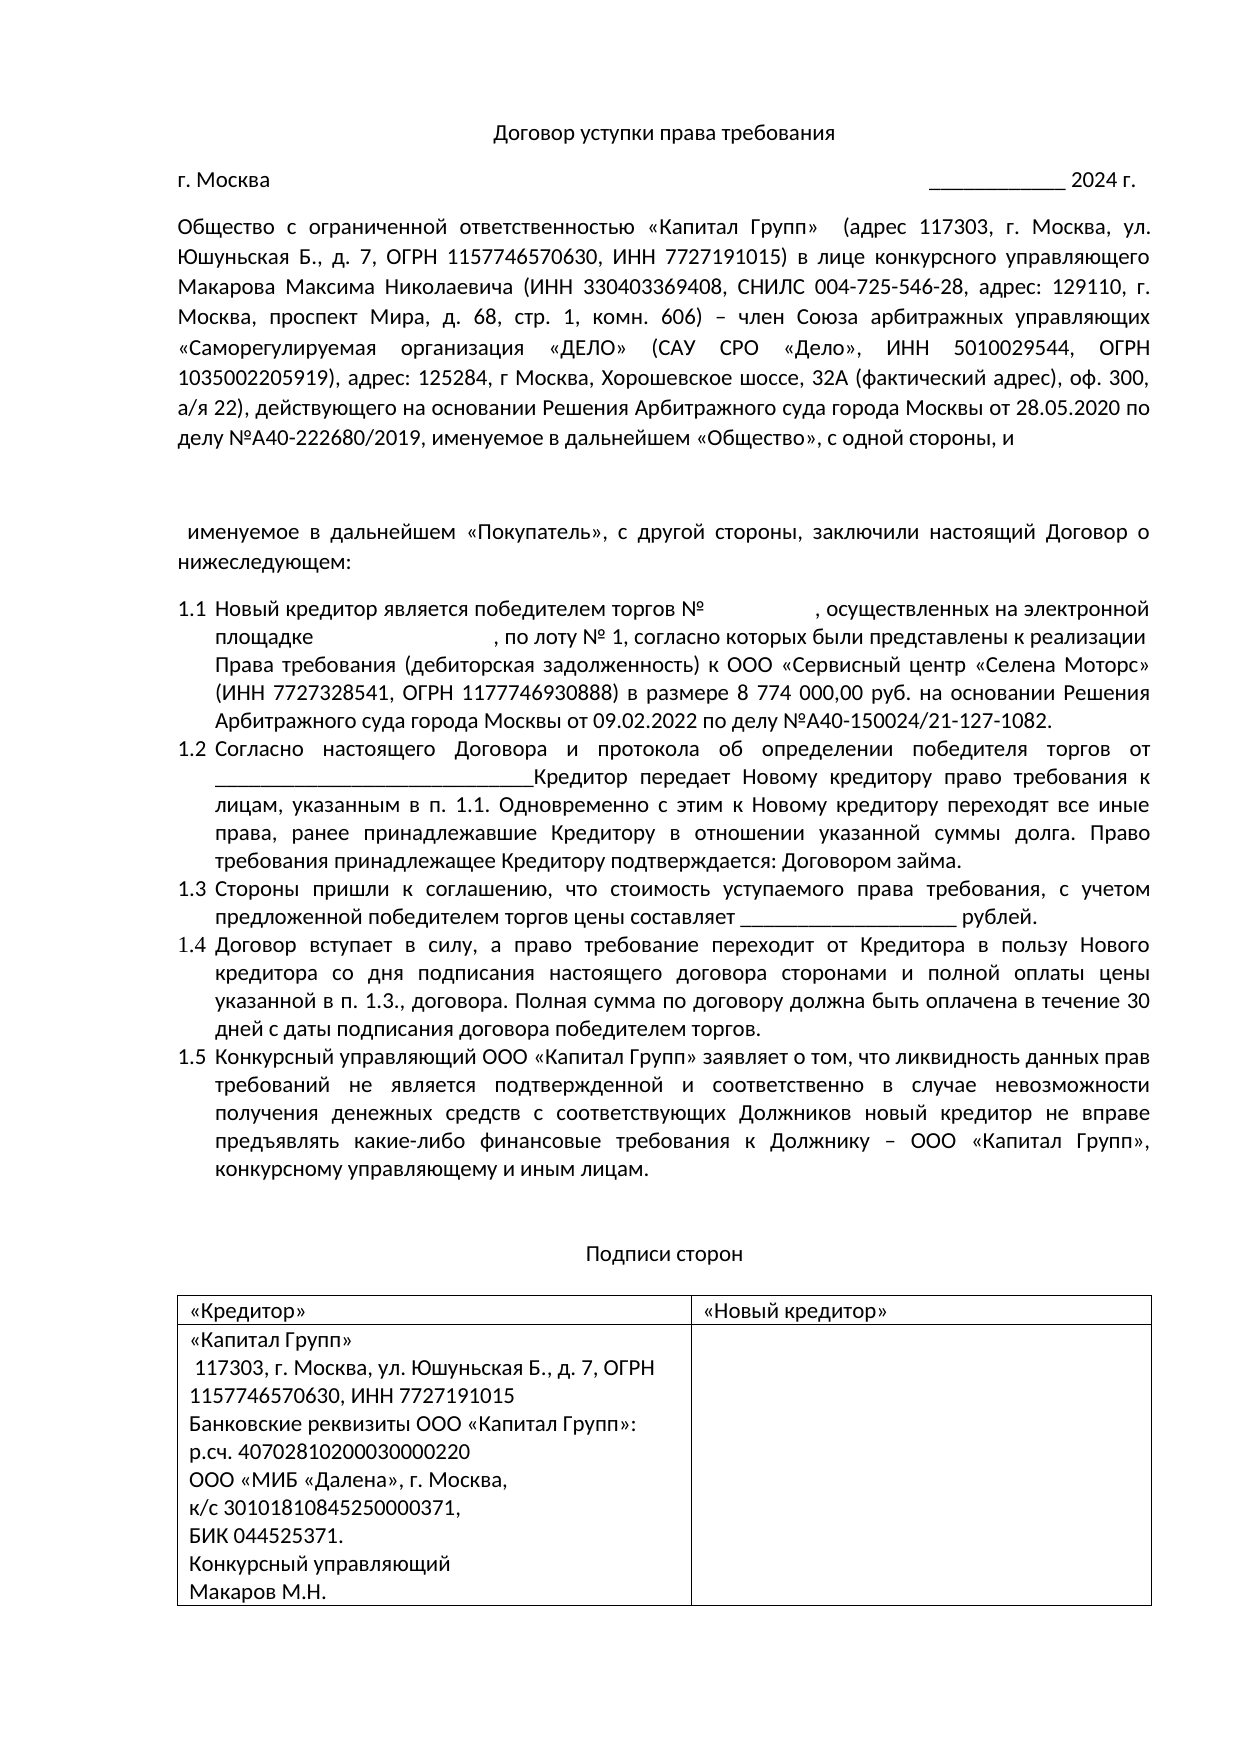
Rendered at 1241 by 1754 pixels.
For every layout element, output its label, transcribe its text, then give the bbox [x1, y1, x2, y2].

table_header «Кредитор» [178, 1296, 691, 1324]
table_header «Новый кредитор» [692, 1296, 1151, 1324]
table_cell [692, 1325, 1151, 1605]
table_cell «Капитал Групп» 117303, г. Москва, ул. Юшуньская Б., д. 7, ОГРН 1157746570630, ИНН 7727191015 Банковские реквизиты ООО «Капитал Групп»: р.сч. 40702810200030000220 ООО «МИБ «Далена», г. Москва, к/с 30101810845250000371, БИК 044525371. Конкурсный управляющий Макаров М.Н. [178, 1325, 691, 1605]
text именуемое в дальнейшем «Покупатель», с другой стороны, заключили настоящий Договор о нижеследующем: [177, 517, 1152, 575]
list Стороны пришли к соглашению, что стоимость уступаемого права требования, с учетом предложенной победителем торгов цены составляет ___________________ рублей. [177, 874, 1152, 930]
list Договор вступает в силу, а право требование переходит от Кредитора в пользу Нового кредитора со дня подписания настоящего договора сторонами и полной оплаты цены указанной в п. 1.3., договора. Полная сумма по договору должна быть оплачена в течение 30 дней с даты подписания договора победителем торгов. [177, 930, 1152, 1042]
text г. Москва ____________ 2024 г. [177, 165, 1152, 193]
list Новый кредитор является победителем торгов № , осуществленных на электронной площадке , по лоту № 1, согласно которых были представлены к реализации Права требования (дебиторская задолженность) к ООО «Сервисный центр «Селена Моторс» (ИНН 7727328541, ОГРН 1177746930888) в размере 8 774 000,00 руб. на основании Решения Арбитражного суда города Москвы от 09.02.2022 по делу №А40-150024/21-127-1082. [177, 594, 1152, 734]
text Договор уступки права требования [177, 118, 1152, 146]
text Общество с ограниченной ответственностью «Капитал Групп» (адрес 117303, г. Москва, ул. Юшуньская Б., д. 7, ОГРН 1157746570630, ИНН 7727191015) в лице конкурсного управляющего Макарова Максима Николаевича (ИНН 330403369408, СНИЛС 004-725-546-28, адрес: 129110, г. Москва, проспект Мира, д. 68, стр. 1, комн. 606) – член Союза арбитражных управляющих «Саморегулируемая организация «ДЕЛО» (САУ СРО «Дело», ИНН 5010029544, ОГРН 1035002205919), адрес: 125284, г Москва, Хорошевское шоссе, 32А (фактический адрес), оф. 300, а/я 22), действующего на основании Решения Арбитражного суда города Москвы от 28.05.2020 по делу №А40-222680/2019, именуемое в дальнейшем «Общество», с одной стороны, и [177, 212, 1152, 451]
text Подписи сторон [177, 1239, 1152, 1267]
list Конкурсный управляющий ООО «Капитал Групп» заявляет о том, что ликвидность данных прав требований не является подтвержденной и соответственно в случае невозможности получения денежных средств с соответствующих Должников новый кредитор не вправе предъявлять какие-либо финансовые требования к Должнику – ООО «Капитал Групп», конкурсному управляющему и иным лицам. [177, 1042, 1152, 1183]
list Согласно настоящего Договора и протокола об определении победителя торгов от ____________________________Кредитор передает Новому кредитору право требования к лицам, указанным в п. 1.1. Одновременно с этим к Новому кредитору переходят все иные права, ранее принадлежавшие Кредитору в отношении указанной суммы долга. Право требования принадлежащее Кредитору подтверждается: Договором займа. [177, 734, 1152, 874]
